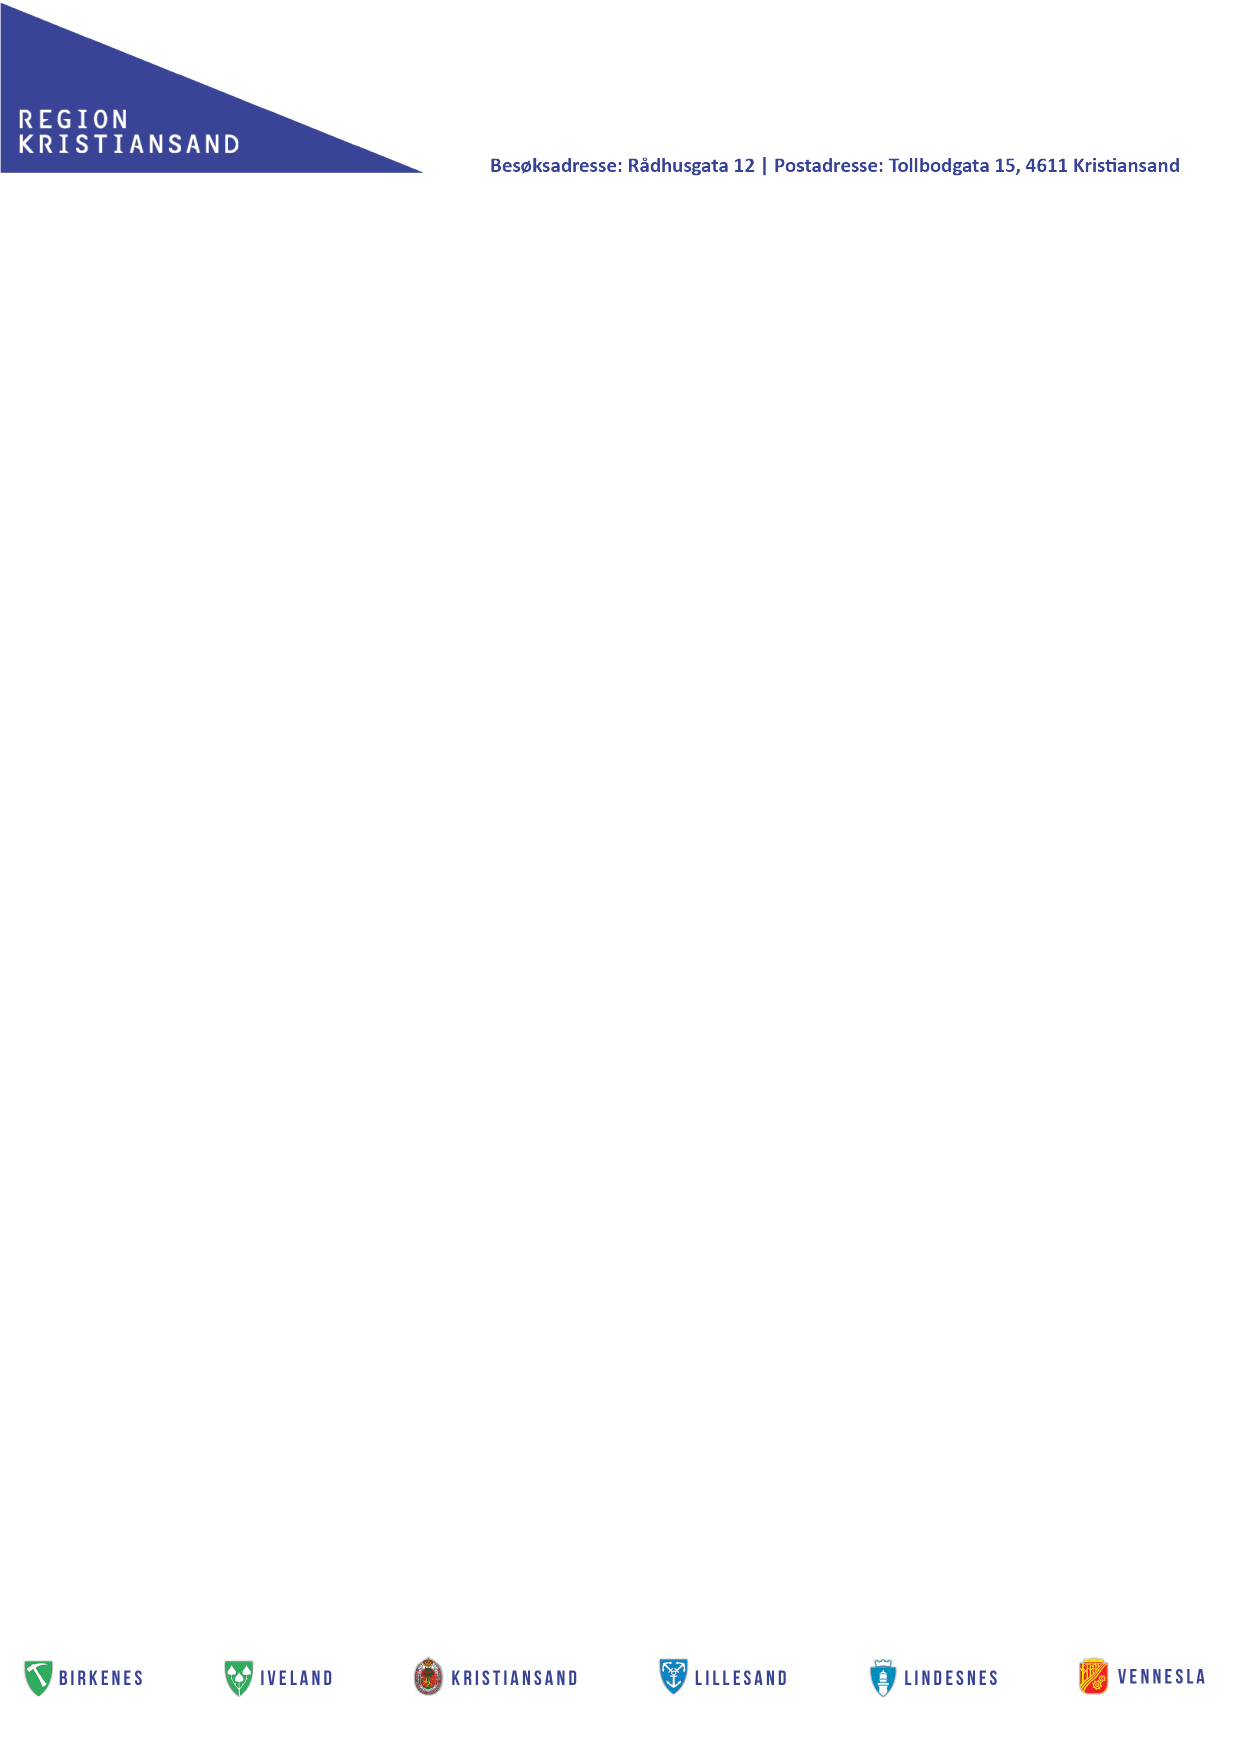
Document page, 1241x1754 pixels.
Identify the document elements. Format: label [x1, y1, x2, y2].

picture [0, 2, 1241, 179]
picture [0, 1587, 1239, 1754]
